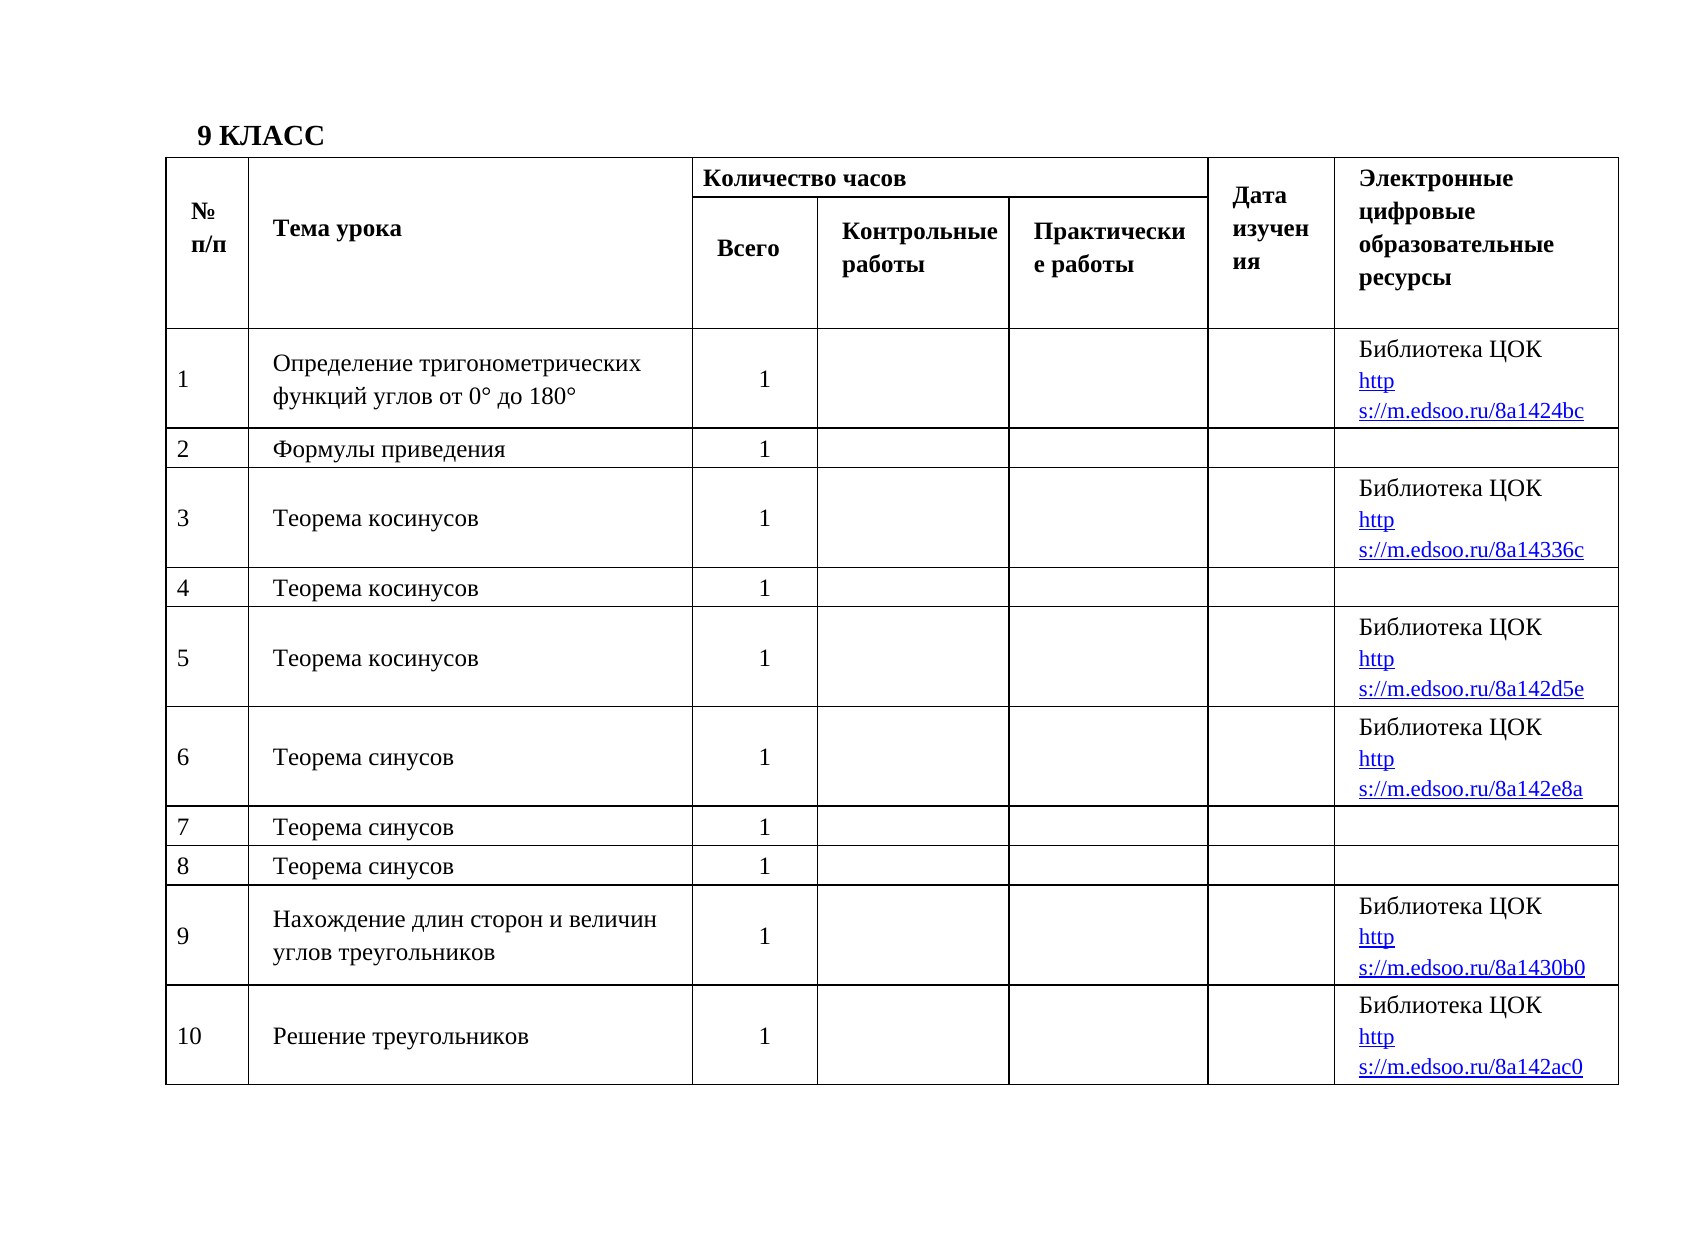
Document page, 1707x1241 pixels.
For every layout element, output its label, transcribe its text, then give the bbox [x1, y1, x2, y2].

table_cell Теорема синусов [249, 807, 692, 845]
table_cell [1209, 429, 1334, 467]
table_header Тема урока [249, 158, 692, 327]
table_cell [1335, 568, 1618, 606]
table_cell 1 [693, 886, 817, 984]
table_cell Библиотека ЦОК https://m.edsoo.ru/8a142d5e [1335, 607, 1618, 706]
table_cell Определение тригонометрических функций углов от 0° до 180° [249, 329, 692, 427]
table_cell 1 [693, 707, 817, 805]
table_cell Библиотека ЦОК https://m.edsoo.ru/8a1424bc [1335, 329, 1618, 427]
table_cell Библиотека ЦОК https://m.edsoo.ru/8a1430b0 [1335, 886, 1618, 984]
table_cell [1209, 846, 1334, 884]
table_cell Теорема косинусов [249, 468, 692, 566]
table_cell 1 [693, 329, 817, 427]
table_cell 3 [167, 468, 248, 566]
table_cell Библиотека ЦОК https://m.edsoo.ru/8a142e8a [1335, 707, 1618, 805]
table_cell 1 [693, 429, 817, 467]
table_cell [1010, 986, 1207, 1084]
table_cell [818, 329, 1008, 427]
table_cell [1335, 986, 1618, 1084]
table_cell [1010, 468, 1207, 566]
table_cell [1209, 329, 1334, 427]
table_cell [818, 886, 1008, 984]
table_cell [1010, 807, 1207, 845]
table_cell 1 [693, 568, 817, 606]
table_header № п/п [167, 158, 248, 327]
table_header Дата изучения [1209, 158, 1334, 327]
table_cell Теорема косинусов [249, 568, 692, 606]
table_cell [1209, 468, 1334, 566]
table_cell 4 [167, 568, 248, 606]
table_cell [818, 986, 1008, 1084]
table_cell Контрольные работы [818, 198, 1008, 327]
table_cell Теорема косинусов [249, 607, 692, 706]
table_cell 1 [693, 807, 817, 845]
table_cell Библиотека ЦОК https://m.edsoo.ru/8a14336c [1335, 468, 1618, 566]
table_cell 7 [167, 807, 248, 845]
text 9 КЛАСС [190, 118, 1618, 152]
table_cell [1209, 807, 1334, 845]
table_cell [818, 429, 1008, 467]
table_cell [1010, 568, 1207, 606]
table_cell [1010, 429, 1207, 467]
table_cell [1010, 607, 1207, 706]
table_cell [1209, 986, 1334, 1084]
table_cell Нахождение длин сторон и величин углов треугольников [249, 886, 692, 984]
table_cell [1010, 329, 1207, 427]
table_cell [1209, 707, 1334, 805]
table_cell [1335, 846, 1618, 884]
table_cell 1 [693, 468, 817, 566]
table_cell [1010, 707, 1207, 805]
table_cell [1010, 846, 1207, 884]
table_cell 1 [693, 986, 817, 1084]
table_cell [818, 607, 1008, 706]
table_cell 9 [167, 886, 248, 984]
table_cell 8 [167, 846, 248, 884]
table_cell [818, 807, 1008, 845]
table_cell 10 [167, 986, 248, 1084]
table_cell [1010, 886, 1207, 984]
table_cell Практические работы [1010, 198, 1207, 327]
table_cell [818, 468, 1008, 566]
table_cell 2 [167, 429, 248, 467]
table_header Количество часов [693, 158, 1207, 196]
table_cell 1 [693, 846, 817, 884]
table_cell Теорема синусов [249, 846, 692, 884]
table_cell 1 [693, 607, 817, 706]
table_cell Теорема синусов [249, 707, 692, 805]
table_cell [1335, 429, 1618, 467]
table_cell [818, 707, 1008, 805]
table_cell [1209, 886, 1334, 984]
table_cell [249, 986, 692, 1084]
table_cell [1335, 807, 1618, 845]
table_cell 1 [167, 329, 248, 427]
table_cell [1209, 568, 1334, 606]
table_cell [818, 568, 1008, 606]
table_cell Формулы приведения [249, 429, 692, 467]
table_cell 6 [167, 707, 248, 805]
table_cell [1209, 607, 1334, 706]
table_header Электронные цифровые образовательные ресурсы [1335, 158, 1618, 327]
table_cell [818, 846, 1008, 884]
table_cell 5 [167, 607, 248, 706]
table_cell Всего [693, 198, 817, 327]
